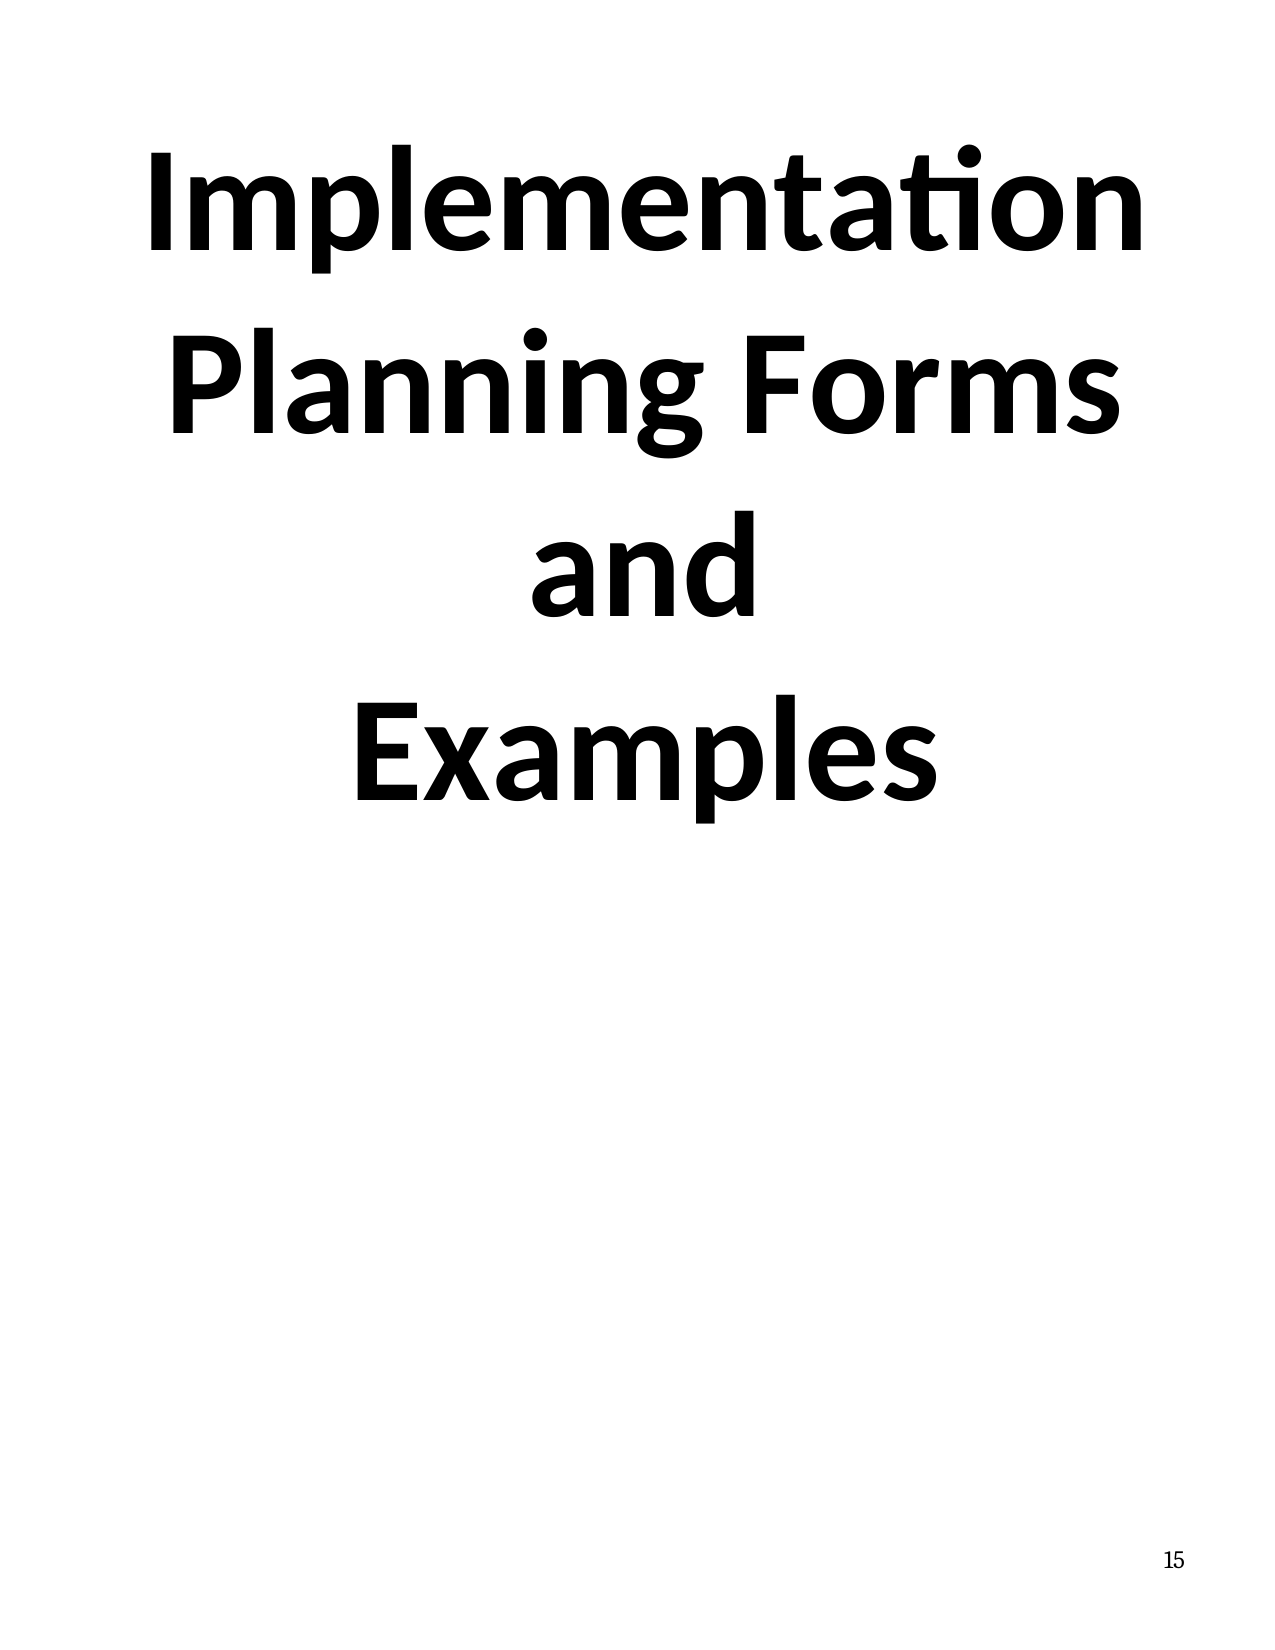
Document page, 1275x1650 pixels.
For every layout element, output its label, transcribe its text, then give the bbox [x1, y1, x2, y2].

text Implementation Planning Forms [105, 105, 1185, 471]
text and [105, 471, 1185, 654]
text Examples [105, 654, 1185, 837]
